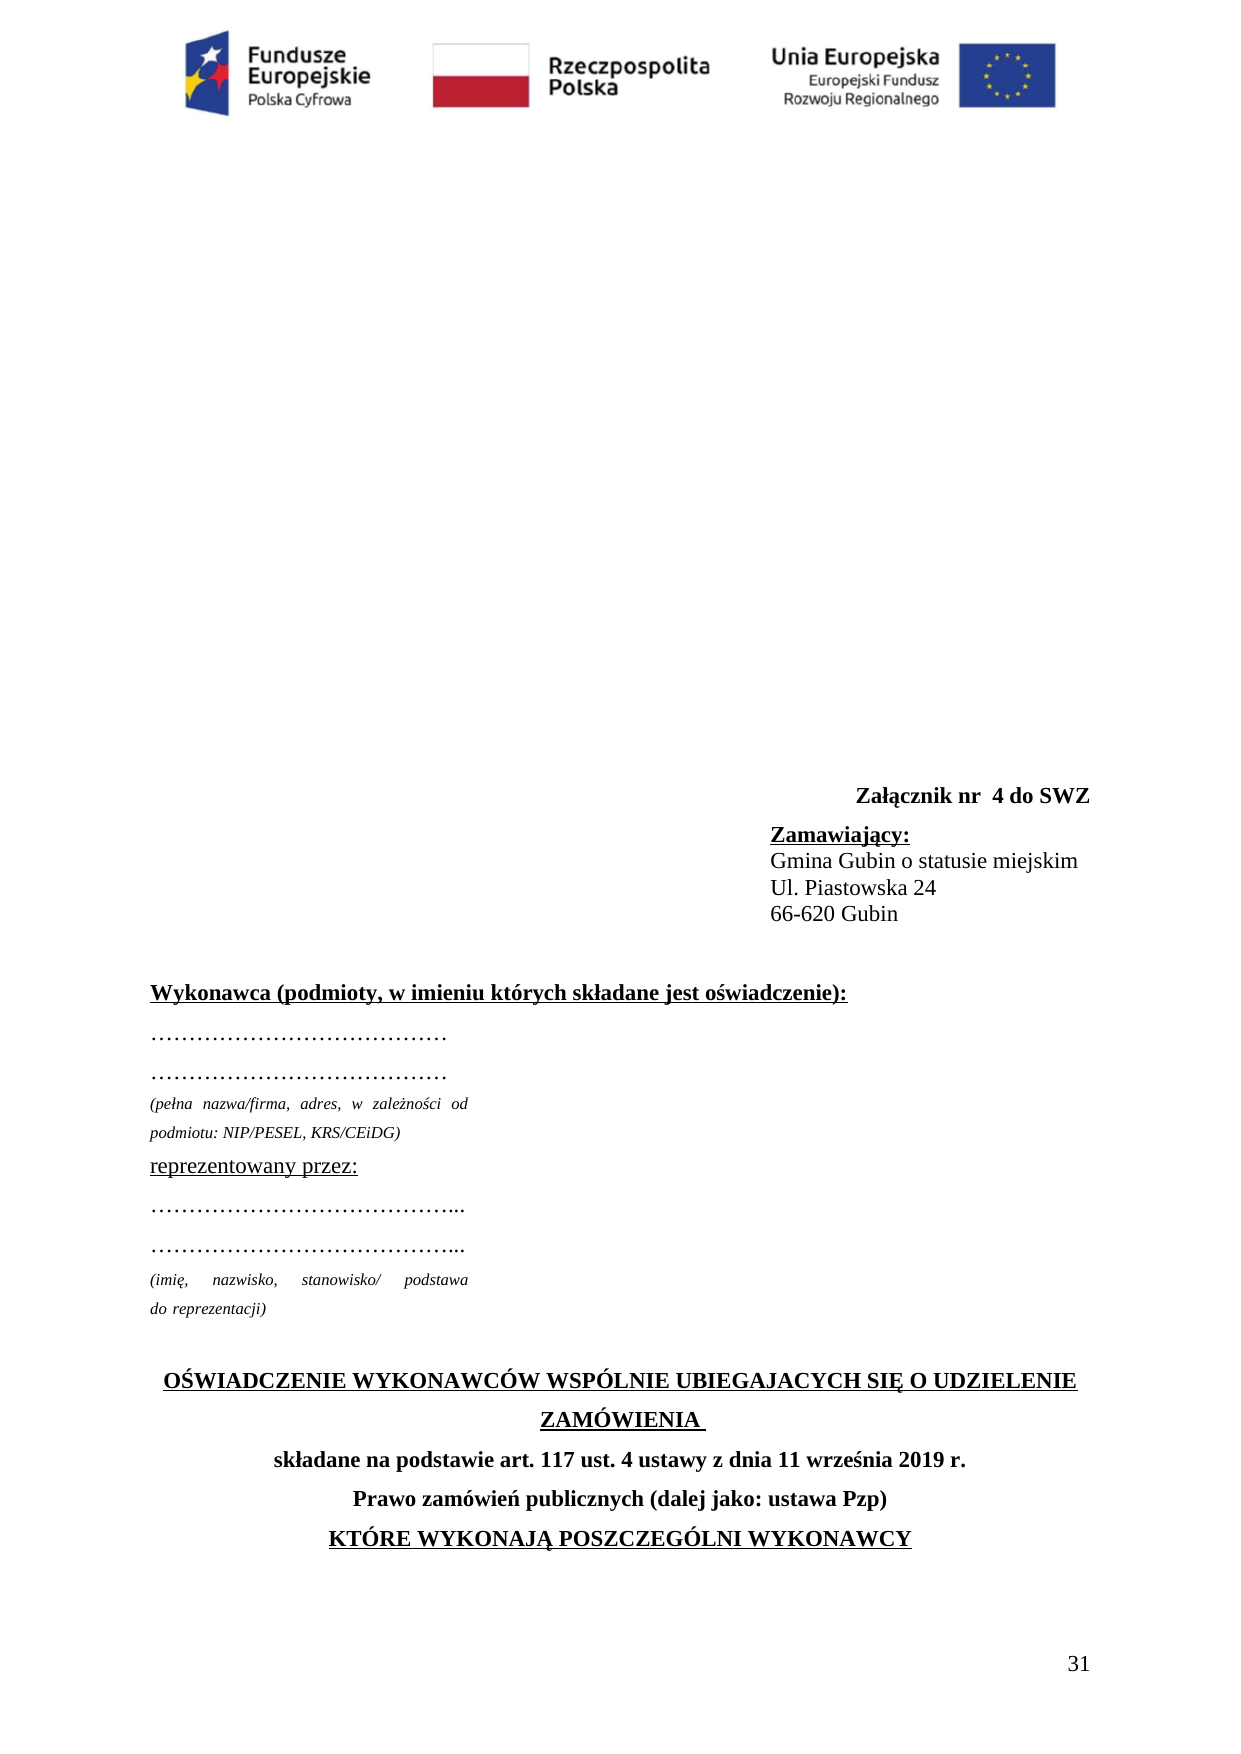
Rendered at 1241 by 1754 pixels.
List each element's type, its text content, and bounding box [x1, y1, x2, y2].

text Prawo zamówień publicznych (dalej jako: ustawa Pzp) [150, 1486, 1090, 1512]
text KTÓRE WYKONAJĄ POSZCZEGÓLNI WYKONAWCY [150, 1525, 1090, 1551]
text OŚWIADCZENIE WYKONAWCÓW WSPÓLNIE UBIEGAJACYCH SIĘ O UDZIELENIE ZAMÓWIENIA [150, 1367, 1090, 1433]
text …………………………………...…………………………………... [150, 1191, 470, 1257]
text reprezentowany przez: [150, 1152, 1090, 1178]
text (imię, nazwisko, stanowisko/ podstawa do reprezentacji) [150, 1270, 470, 1318]
text Zamawiający: [696, 821, 1090, 847]
text składane na podstawie art. 117 ust. 4 ustawy z dnia 11 września 2019 r. [150, 1446, 1090, 1472]
text Gmina Gubin o statusie miejskim [770, 847, 1090, 874]
text 66-620 Gubin [770, 900, 1090, 927]
text Załącznik nr 4 do SWZ [696, 782, 1090, 808]
text Wykonawca (podmioty, w imieniu których składane jest oświadczenie): [150, 979, 1090, 1006]
picture [183, 28, 1058, 119]
text …………………………………………………………………… (pełna nazwa/firma, adres, w zależności od podmiotu: NIP/PESEL, KRS/CEiDG) [150, 1019, 470, 1142]
text Ul. Piastowska 24 [770, 874, 1090, 900]
